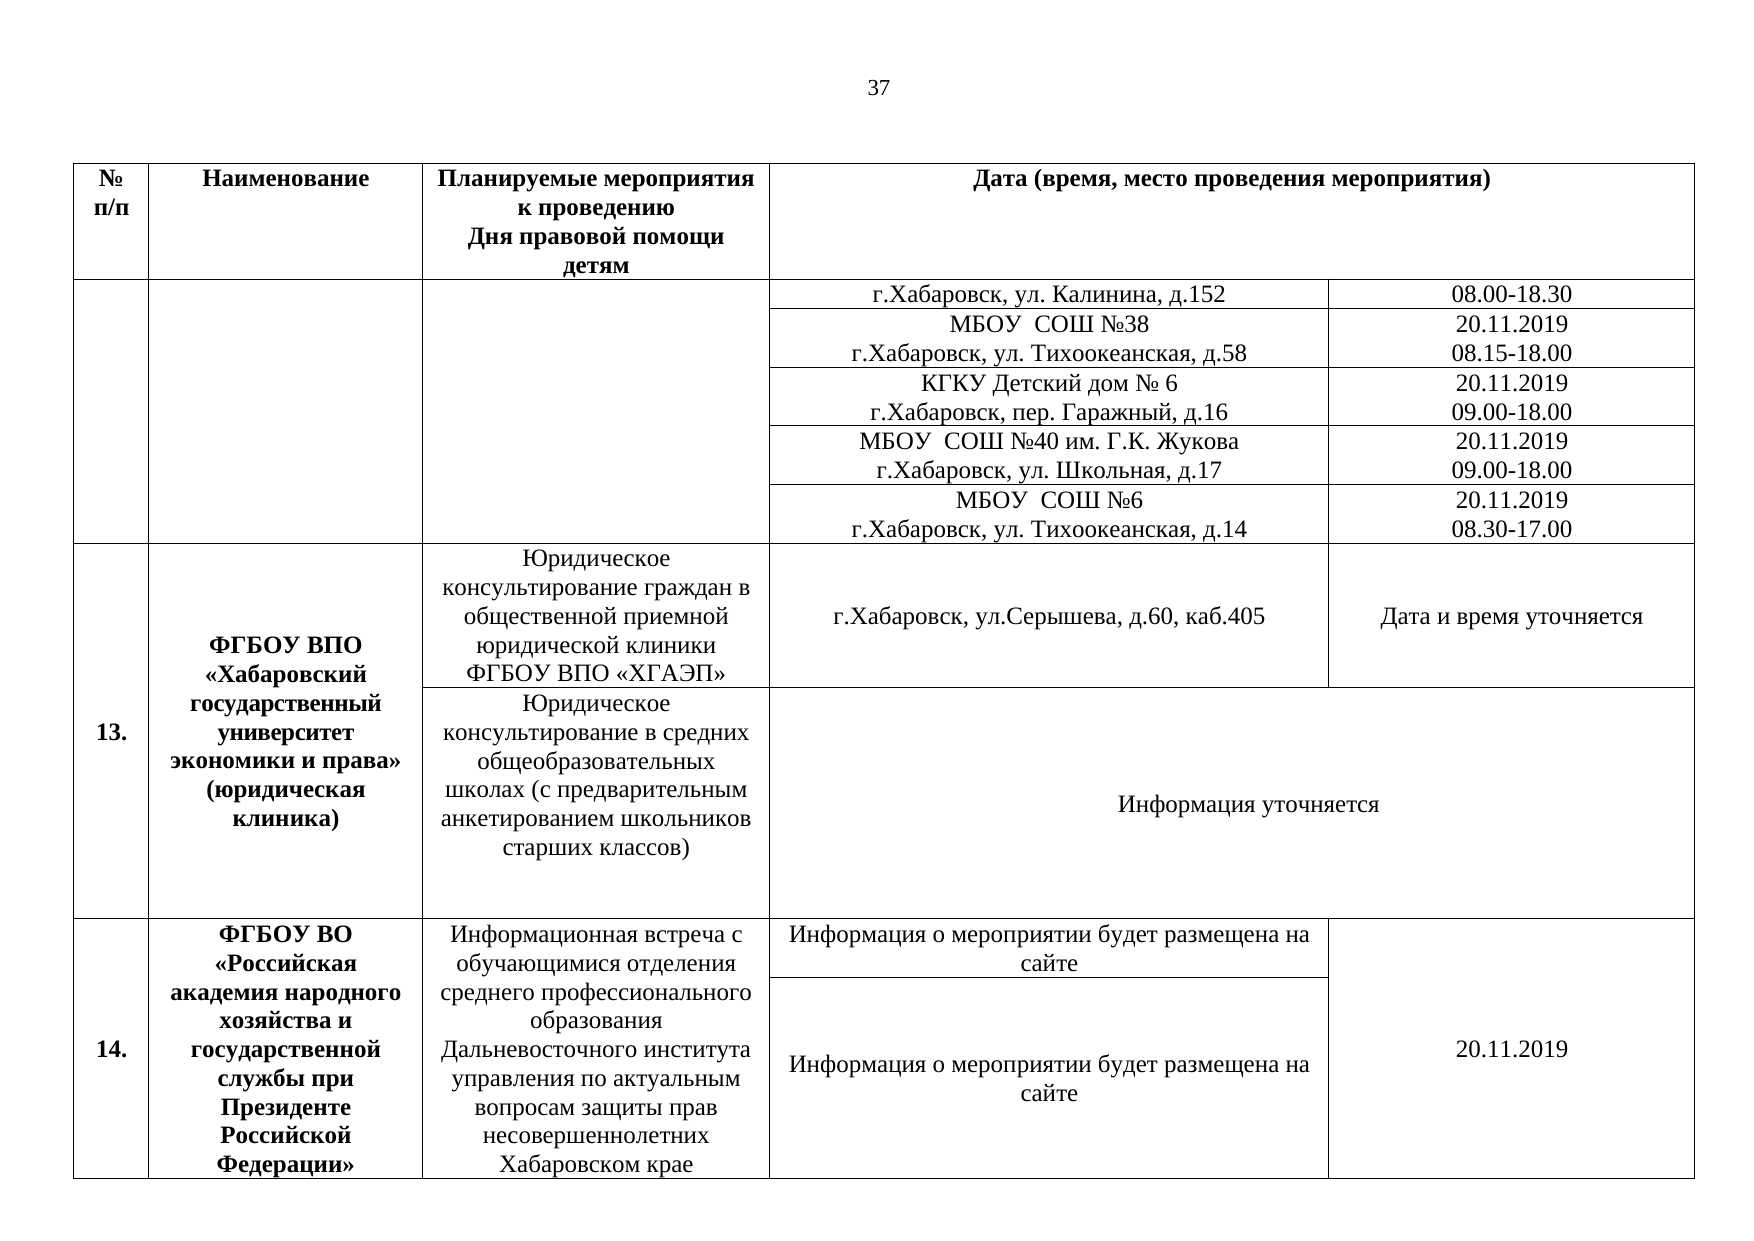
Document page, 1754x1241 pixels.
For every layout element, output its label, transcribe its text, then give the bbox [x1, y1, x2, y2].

table_header Дата (время, место проведения мероприятия) [770, 164, 1694, 278]
table_header № п/п [74, 164, 148, 278]
table_cell КГКУ Детский дом № 6 г.Хабаровск, пер. Гаражный, д.16 [770, 368, 1328, 425]
table_header Наименование [149, 164, 422, 278]
table_header Планируемые мероприятия к проведению Дня правовой помощи детям [423, 164, 769, 278]
table_cell 20.11.2019 08.00-18.30 [1329, 280, 1694, 308]
table_cell МБОУ СОШ №6 г.Хабаровск, ул. Тихоокеанская, д.14 [770, 485, 1328, 542]
table_cell Информация о мероприятии будет размещена на сайте [770, 919, 1328, 977]
table_cell Юридическое консультирование в средних общеобразовательных школах (с предварительным анкетированием школьников старших классов) [423, 688, 769, 918]
table_cell ФГБОУ ВПО «Хабаровский государственный университет экономики и права» (юридическая клиника) [149, 544, 422, 918]
table_cell Информационная встреча с обучающимися отделения среднего профессионального образования Дальневосточного института управления по актуальным вопросам защиты прав несовершеннолетних Хабаровском крае [423, 919, 769, 1178]
table_cell 20.11.2019 09.00-18.00 [1329, 368, 1694, 425]
table_cell 14. [74, 919, 148, 1178]
table_cell 20.11.2019 08.15-18.00 [1329, 309, 1694, 367]
table_cell Юридическое консультирование граждан в общественной приемной юридической клиники ФГБОУ ВПО «ХГАЭП» [423, 544, 769, 687]
table_cell 20.11.2019 [1329, 919, 1694, 1178]
table_cell 20.11.2019 08.30-17.00 [1329, 485, 1694, 542]
table_cell МБОУ СОШ №38 г.Хабаровск, ул. Тихоокеанская, д.58 [770, 309, 1328, 367]
table_cell Информация уточняется [770, 688, 1694, 918]
table_cell 20.11.2019 09.00-18.00 [1329, 426, 1694, 484]
table_cell ФГБОУ ВО «Российская академия народного хозяйства и государственной службы при Президенте Российской Федерации» [149, 919, 422, 1178]
table_cell Информация о мероприятии будет размещена на сайте [770, 978, 1328, 1178]
table_cell г.Хабаровск, ул.Серышева, д.60, каб.405 [770, 544, 1328, 687]
table_cell МБОУ СОШ №40 им. Г.К. Жукова г.Хабаровск, ул. Школьная, д.17 [770, 426, 1328, 484]
table_cell 13. [74, 544, 148, 918]
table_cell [770, 280, 1328, 308]
table_cell Дата и время уточняется [1329, 544, 1694, 687]
